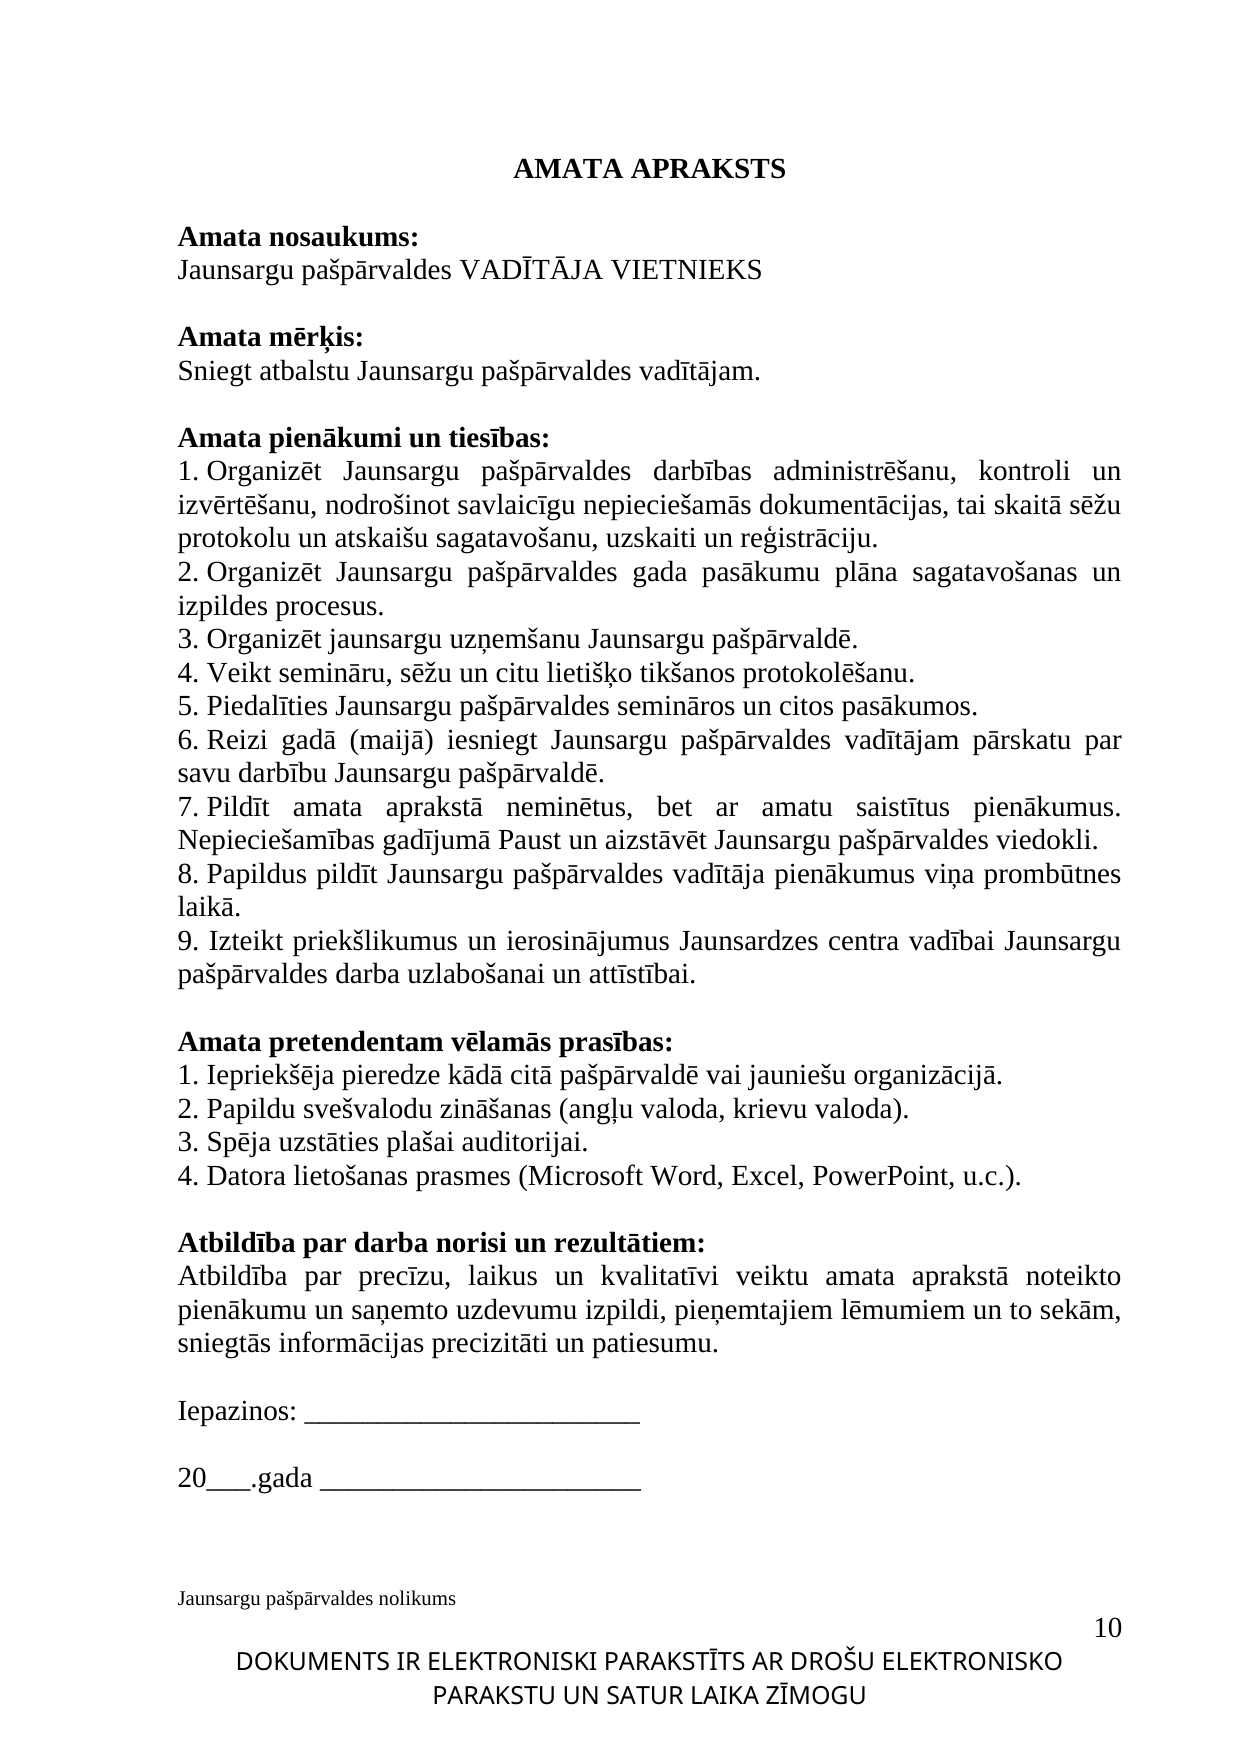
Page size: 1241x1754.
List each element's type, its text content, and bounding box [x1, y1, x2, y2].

text 2. Papildu svešvalodu zināšanas (angļu valoda, krievu valoda). [177, 1091, 1122, 1124]
text 7. Pildīt amata aprakstā neminētus, bet ar amatu saistītus pienākumus. Nepieciešamības gadījumā Paust un aizstāvēt Jaunsargu pašpārvaldes viedokli. [177, 789, 1122, 856]
text Atbildība par precīzu, laikus un kvalitatīvi veiktu amata aprakstā noteikto pienākumu un saņemto uzdevumu izpildi, pieņemtajiem lēmumiem un to sekām, sniegtās informācijas precizitāti un patiesumu. [177, 1258, 1122, 1359]
text 1. Organizēt Jaunsargu pašpārvaldes darbības administrēšanu, kontroli un izvērtēšanu, nodrošinot savlaicīgu nepieciešamās dokumentācijas, tai skaitā sēžu protokolu un atskaišu sagatavošanu, uzskaiti un reģistrāciju. [177, 453, 1122, 554]
text 5. Piedalīties Jaunsargu pašpārvaldes semināros un citos pasākumos. [177, 688, 1122, 722]
text Amata mērķis: [177, 319, 1122, 353]
text Amata pienākumi un tiesības: [177, 420, 1122, 453]
text 2. Organizēt Jaunsargu pašpārvaldes gada pasākumu plāna sagatavošanas un izpildes procesus. [177, 554, 1122, 621]
text Atbildība par darba norisi un rezultātiem: [177, 1225, 1122, 1258]
text Amata pretendentam vēlamās prasības: [177, 1024, 1122, 1057]
text 3. Spēja uzstāties plašai auditorijai. [177, 1124, 1122, 1158]
text 9. Izteikt priekšlikumus un ierosinājumus Jaunsardzes centra vadībai Jaunsargu pašpārvaldes darba uzlabošanai un attīstībai. [177, 923, 1122, 990]
text 4. Veikt semināru, sēžu un citu lietišķo tikšanos protokolēšanu. [177, 655, 1122, 688]
text Iepazinos: _______________________ [177, 1393, 1122, 1426]
text 8. Papildus pildīt Jaunsargu pašpārvaldes vadītāja pienākumus viņa prombūtnes laikā. [177, 856, 1122, 923]
text 3. Organizēt jaunsargu uzņemšanu Jaunsargu pašpārvaldē. [177, 621, 1122, 655]
text 6. Reizi gadā (maijā) iesniegt Jaunsargu pašpārvaldes vadītājam pārskatu par savu darbību Jaunsargu pašpārvaldē. [177, 722, 1122, 789]
text 20___.gada ______________________ [177, 1460, 1122, 1493]
text AMATA APRAKSTS [177, 152, 1122, 185]
text 4. Datora lietošanas prasmes (Microsoft Word, Excel, PowerPoint, u.c.). [177, 1158, 1122, 1191]
text Jaunsargu pašpārvaldes VADĪTĀJA VIETNIEKS [177, 252, 1122, 286]
text Sniegt atbalstu Jaunsargu pašpārvaldes vadītājam. [177, 353, 1122, 386]
text Amata nosaukums: [177, 219, 1122, 252]
text 1. Iepriekšēja pieredze kādā citā pašpārvaldē vai jauniešu organizācijā. [177, 1057, 1122, 1091]
